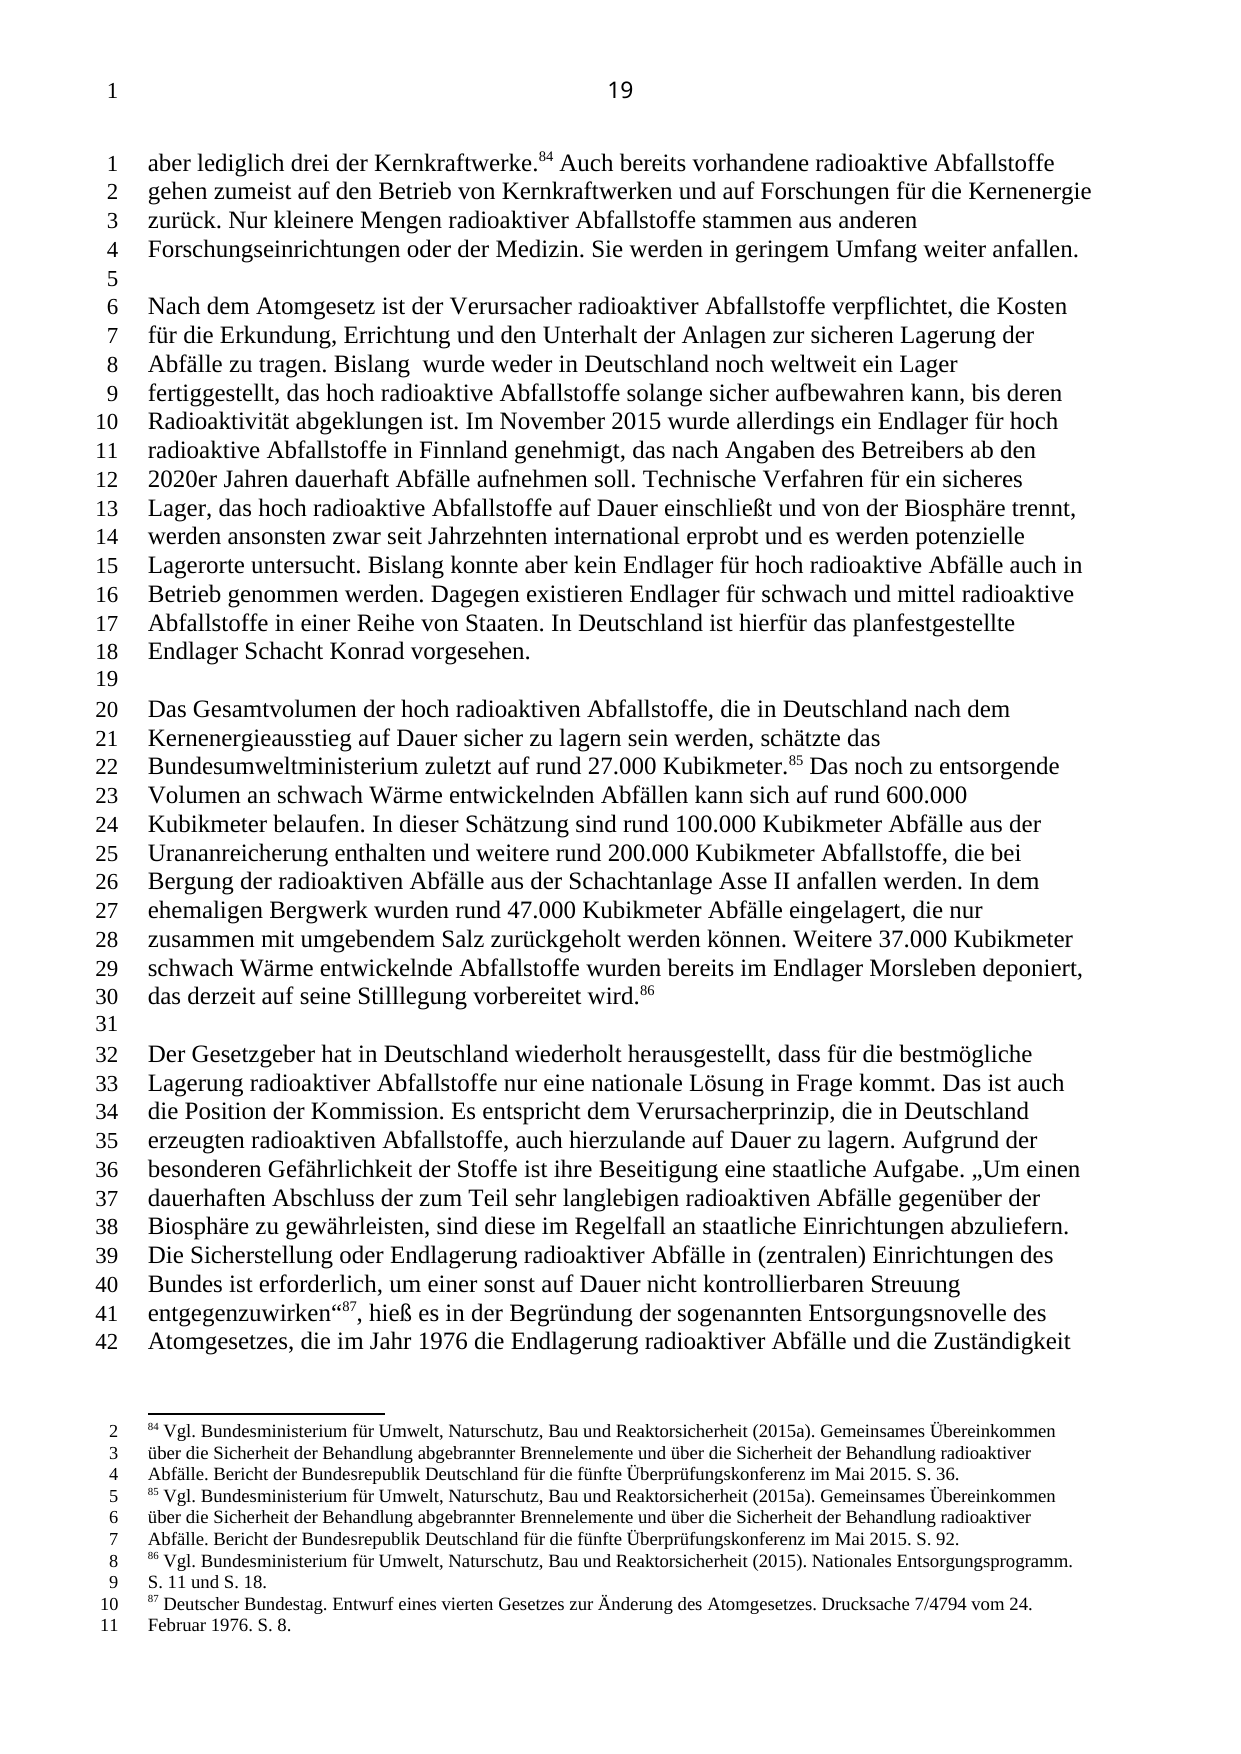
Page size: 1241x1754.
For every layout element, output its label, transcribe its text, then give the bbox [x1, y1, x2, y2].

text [148, 1039, 1093, 1355]
text Nach dem Atomgesetz ist der Verursacher radioaktiver Abfallstoffe verpflichtet, die Kosten für die Erkundung, Errichtung und den Unterhalt der Anlagen zur sicheren Lagerung der Abfälle zu tragen. Bislang wurde weder in Deutschland noch weltweit ein Lager fertiggestellt, das hoch radioaktive Abfallstoffe solange sicher aufbewahren kann, bis deren Radioaktivität abgeklungen ist. Im November 2015 wurde allerdings ein Endlager für hoch radioaktive Abfallstoffe in Finnland genehmigt, das nach Angaben des Betreibers ab den 2020er Jahren dauerhaft Abfälle aufnehmen soll. Technische Verfahren für ein sicheres Lager, das hoch radioaktive Abfallstoffe auf Dauer einschließt und von der Biosphäre trennt, werden ansonsten zwar seit Jahrzehnten international erprobt und es werden potenzielle Lagerorte untersucht. Bislang konnte aber kein Endlager für hoch radioaktive Abfälle auch in Betrieb genommen werden. Dagegen existieren Endlager für schwach und mittel radioaktive Abfallstoffe in einer Reihe von Staaten. In Deutschland ist hierfür das planfestgestellte Endlager Schacht Konrad vorgesehen. [148, 291, 1093, 665]
text Das Gesamtvolumen der hoch radioaktiven Abfallstoffe, die in Deutschland nach dem Kernenergieausstieg auf Dauer sicher zu lagern sein werden, schätzte das Bundesumweltministerium zuletzt auf rund 27.000 Kubikmeter. Das noch zu entsorgende Volumen an schwach Wärme entwickelnden Abfällen kann sich auf rund 600.000 Kubikmeter belaufen. In dieser Schätzung sind rund 100.000 Kubikmeter Abfälle aus der Urananreicherung enthalten und weitere rund 200.000 Kubikmeter Abfallstoffe, die bei Bergung der radioaktiven Abfälle aus der Schachtanlage Asse II anfallen werden. In dem ehemaligen Bergwerk wurden rund 47.000 Kubikmeter Abfälle eingelagert, die nur zusammen mit umgebendem Salz zurückgeholt werden können. Weitere 37.000 Kubikmeter schwach Wärme entwickelnde Abfallstoffe wurden bereits im Endlager Morsleben deponiert, das derzeit auf seine Stilllegung vorbereitet wird. [148, 694, 1093, 1010]
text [148, 148, 1093, 263]
